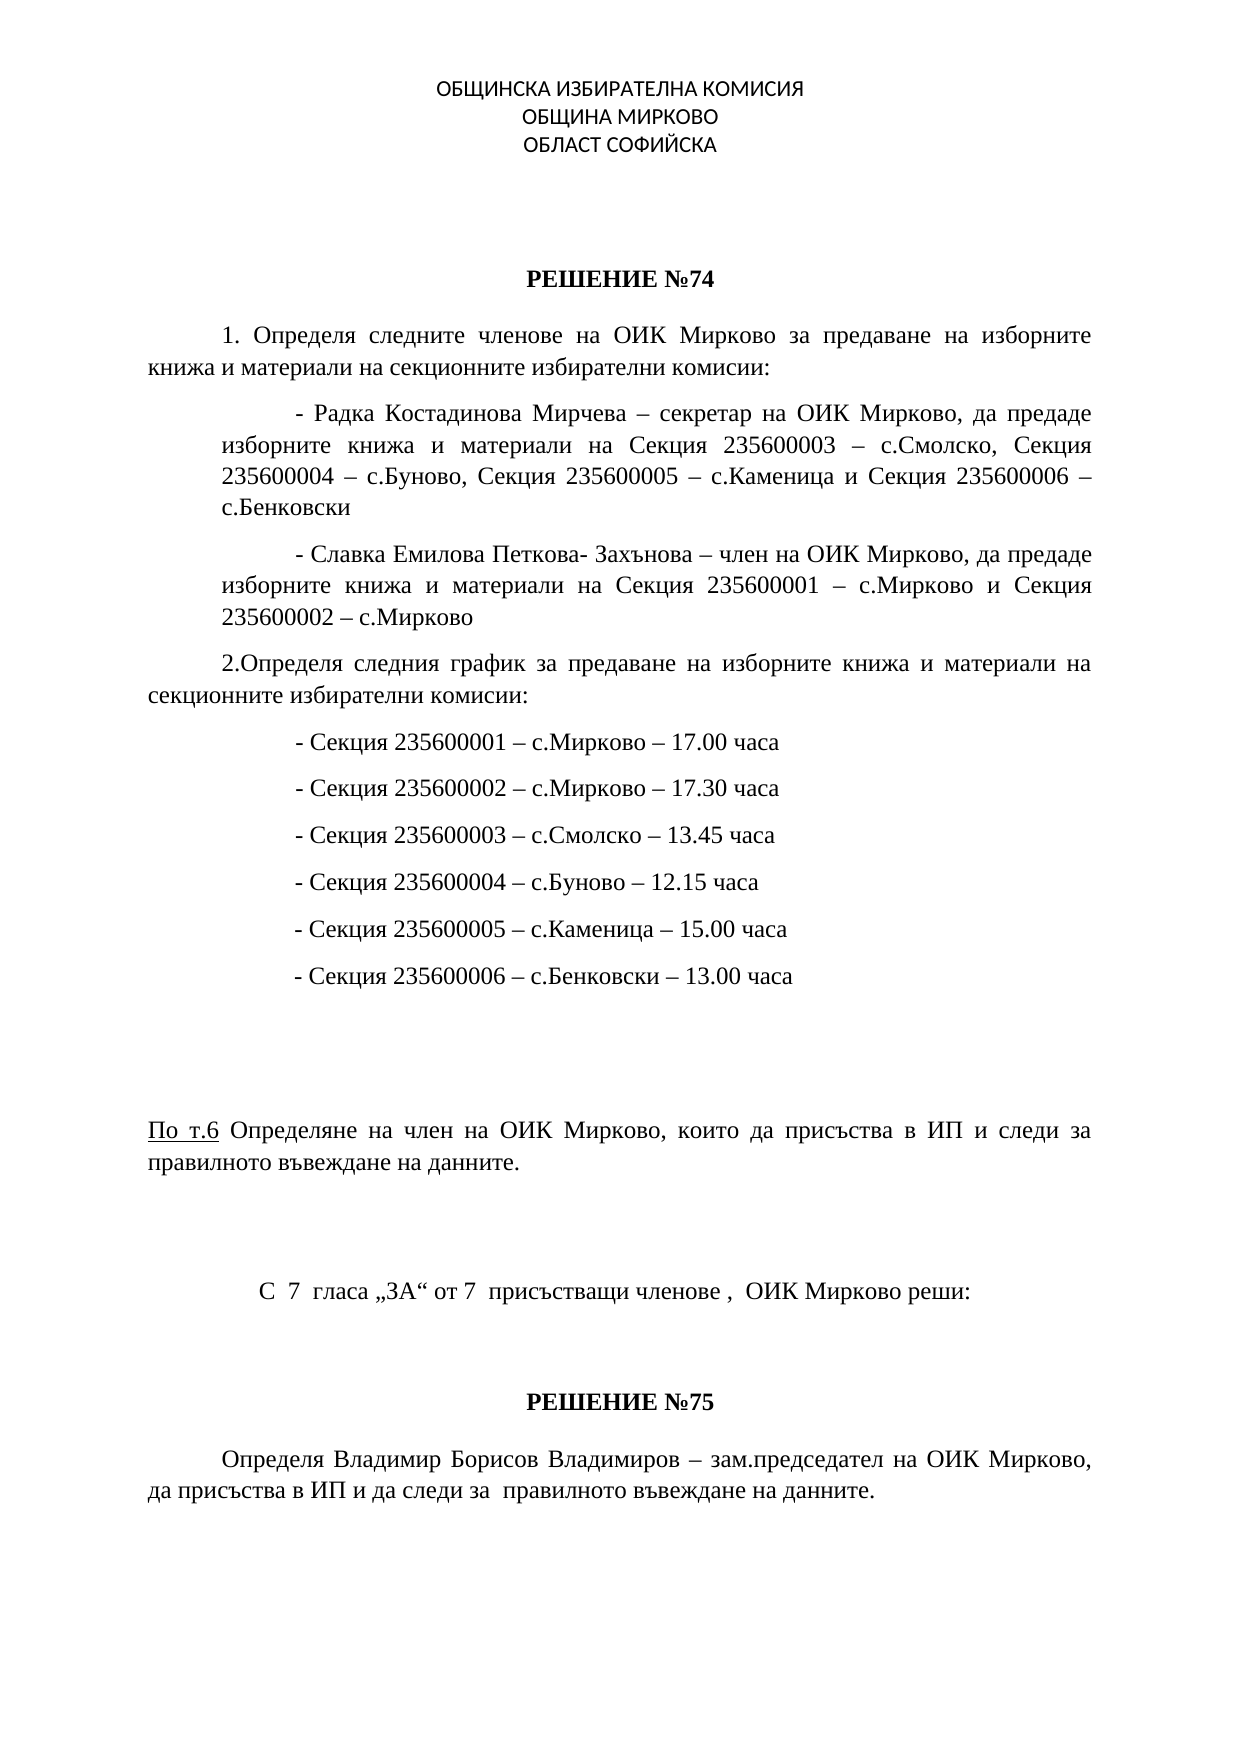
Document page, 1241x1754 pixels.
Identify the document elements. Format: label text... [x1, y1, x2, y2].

text - Секция 235600004 – с.Буново – 12.15 часа [294, 865, 1093, 896]
text - Секция 235600003 – с.Смолско – 13.45 часа [294, 818, 1093, 849]
text - Секция 235600006 – с.Бенковски – 13.00 часа [293, 958, 1093, 990]
text - Славка Емилова Петкова- Захънова – член на ОИК Мирково, да предаде изборните книжа и материали на Секция 235600001 – с.Мирково и Секция 235600002 – с.Мирково [221, 537, 1093, 630]
text 1. Определя следните членове на ОИК Мирково за предаване на изборните книжа и материали на секционните избирателни комисии: [148, 318, 1093, 380]
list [258, 1276, 1093, 1305]
text Определя Владимир Борисов Владимиров – зам.председател на ОИК Мирково, да присъства в ИП и да следи за правилното въвеждане на данните. [148, 1441, 1093, 1504]
text - Секция 235600005 – с.Каменица – 15.00 часа [294, 912, 1093, 943]
text - Секция 235600002 – с.Мирково – 17.30 часа [295, 771, 1093, 802]
text 2.Определя следния график за предаване на изборните книжа и материали на секционните избирателни комисии: [148, 646, 1093, 708]
text По т.6 Определяне на член на ОИК Мирково, които да присъства в ИП и следи за правилното въвеждане на данните. [148, 1113, 1093, 1176]
text РЕШЕНИЕ №74 [148, 264, 1093, 293]
text РЕШЕНИЕ №75 [148, 1387, 1093, 1416]
text - Секция 235600001 – с.Мирково – 17.00 часа [221, 724, 1093, 755]
text - Радка Костадинова Мирчева – секретар на ОИК Мирково, да предаде изборните книжа и материали на Секция 235600003 – с.Смолско, Секция 235600004 – с.Буново, Секция 235600005 – с.Каменица и Секция 235600006 – с.Бенковски [221, 396, 1093, 521]
